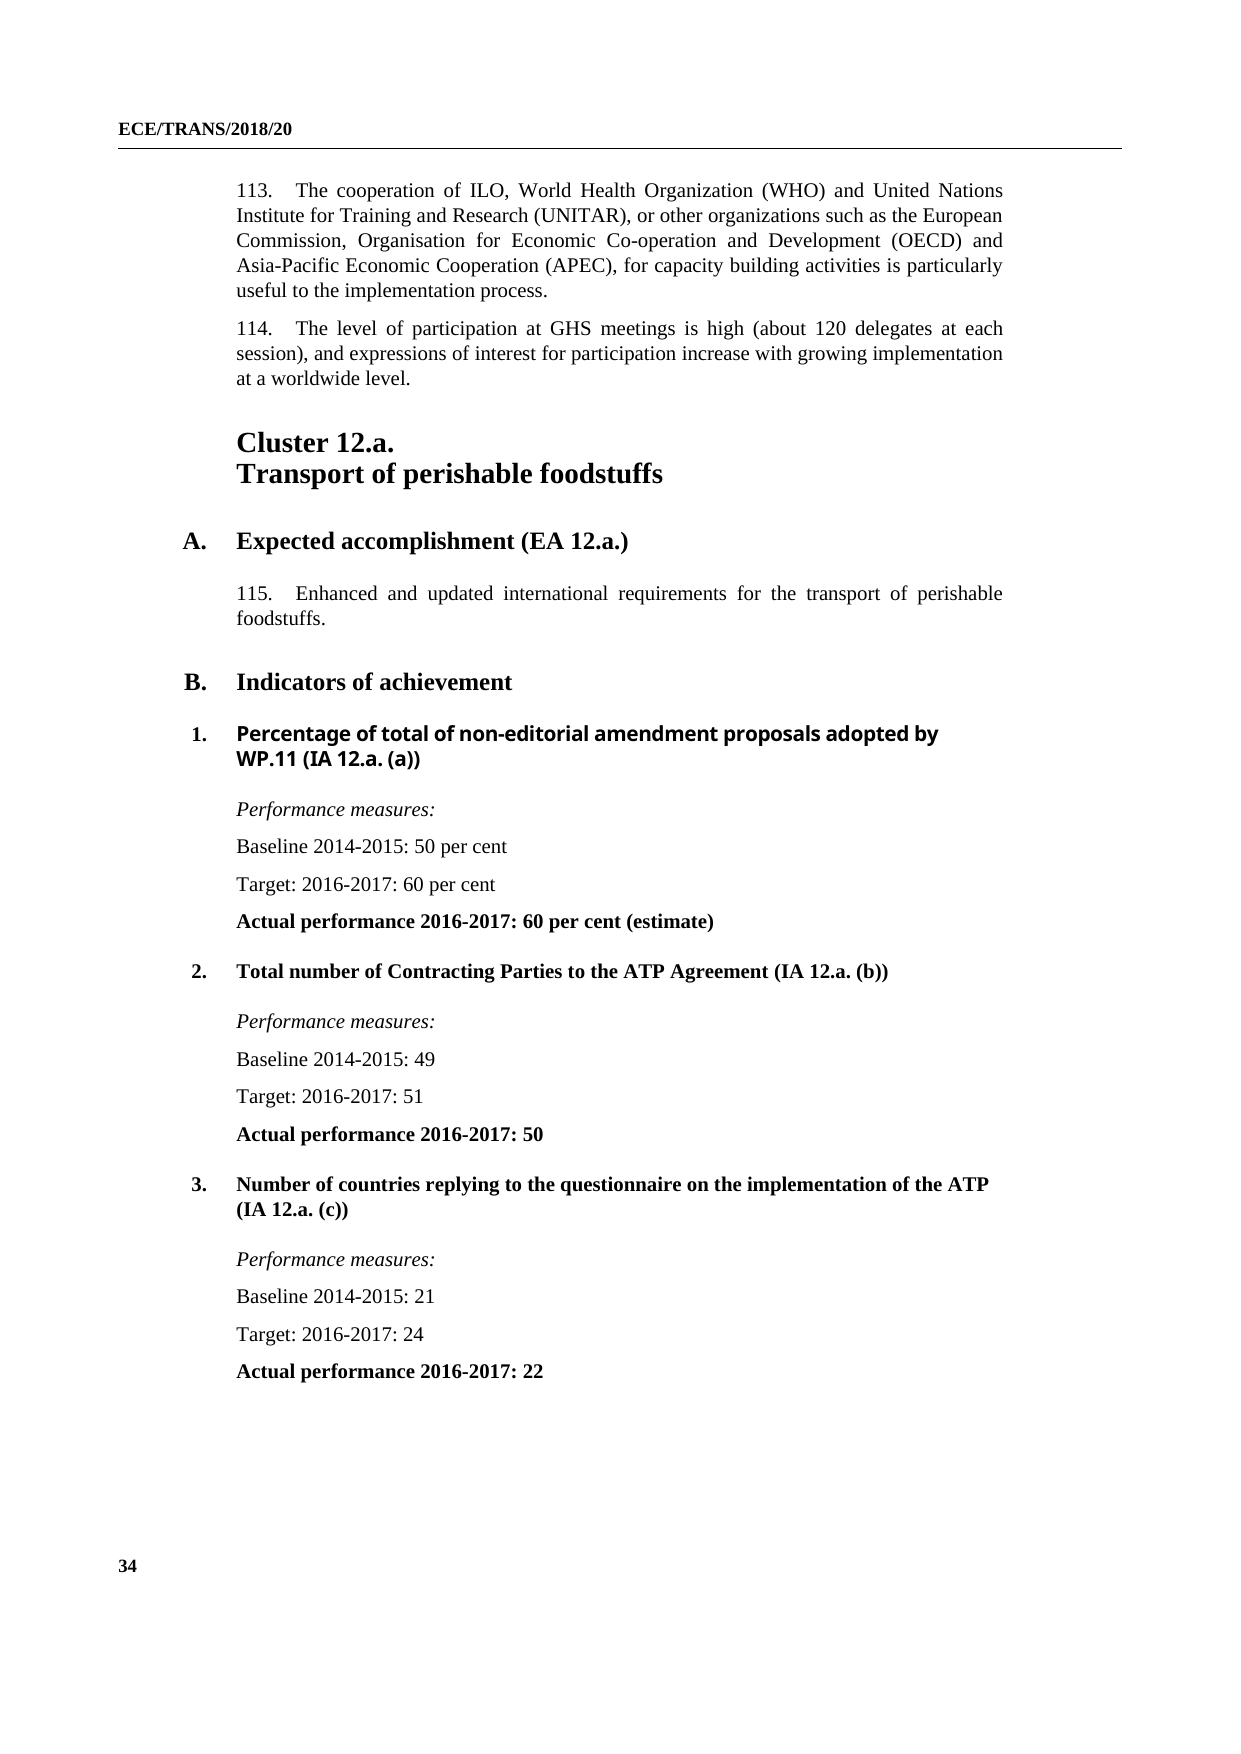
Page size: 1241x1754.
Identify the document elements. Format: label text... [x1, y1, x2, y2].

text 113. The cooperation of ILO, World Health Organization (WHO) and United Nations Institute for Training and Research (UNITAR), or other organizations such as the European Commission, Organisation for Economic Co-operation and Development (OECD) and Asia-Pacific Economic Cooperation (APEC), for capacity building activities is particularly useful to the implementation process. [236, 177, 1004, 302]
text B. Indicators of achievement [118, 668, 1004, 696]
text Actual performance 2016-2017: 50 [236, 1121, 1004, 1146]
text Baseline 2014-2015: 50 per cent [236, 833, 1004, 858]
text 115. Enhanced and updated international requirements for the transport of perishable foodstuffs. [236, 580, 1004, 630]
text Performance measures: [118, 1008, 1004, 1033]
text Actual performance 2016-2017: 22 [236, 1358, 1004, 1383]
text Target: 2016-2017: 60 per cent [236, 871, 1004, 896]
text Performance measures: [118, 1246, 1004, 1271]
text 2. Total number of Contracting Parties to the ATP Agreement (IA 12.a. (b)) [118, 958, 1004, 983]
text 3. Number of countries replying to the questionnaire on the implementation of the ATP (IA 12.a. (c)) [118, 1171, 1004, 1221]
text Performance measures: [118, 796, 1004, 821]
text Target: 2016-2017: 24 [236, 1321, 1004, 1346]
text Baseline 2014-2015: 49 [236, 1046, 1004, 1071]
text Target: 2016-2017: 51 [236, 1083, 1004, 1108]
text 1. Percentage of total of non-editorial amendment proposals adopted by WP.11 (IA 12.a. (a)) [118, 721, 1004, 771]
text A. Expected accomplishment (EA 12.a.) [118, 527, 1004, 555]
text Baseline 2014-2015: 21 [236, 1283, 1004, 1308]
text Cluster 12.a. Transport of perishable foodstuffs [177, 427, 1004, 490]
text Actual performance 2016-2017: 60 per cent (estimate) [236, 908, 1004, 933]
text 114. The level of participation at GHS meetings is high (about 120 delegates at each session), and expressions of interest for participation increase with growing implementation at a worldwide level. [236, 315, 1004, 390]
